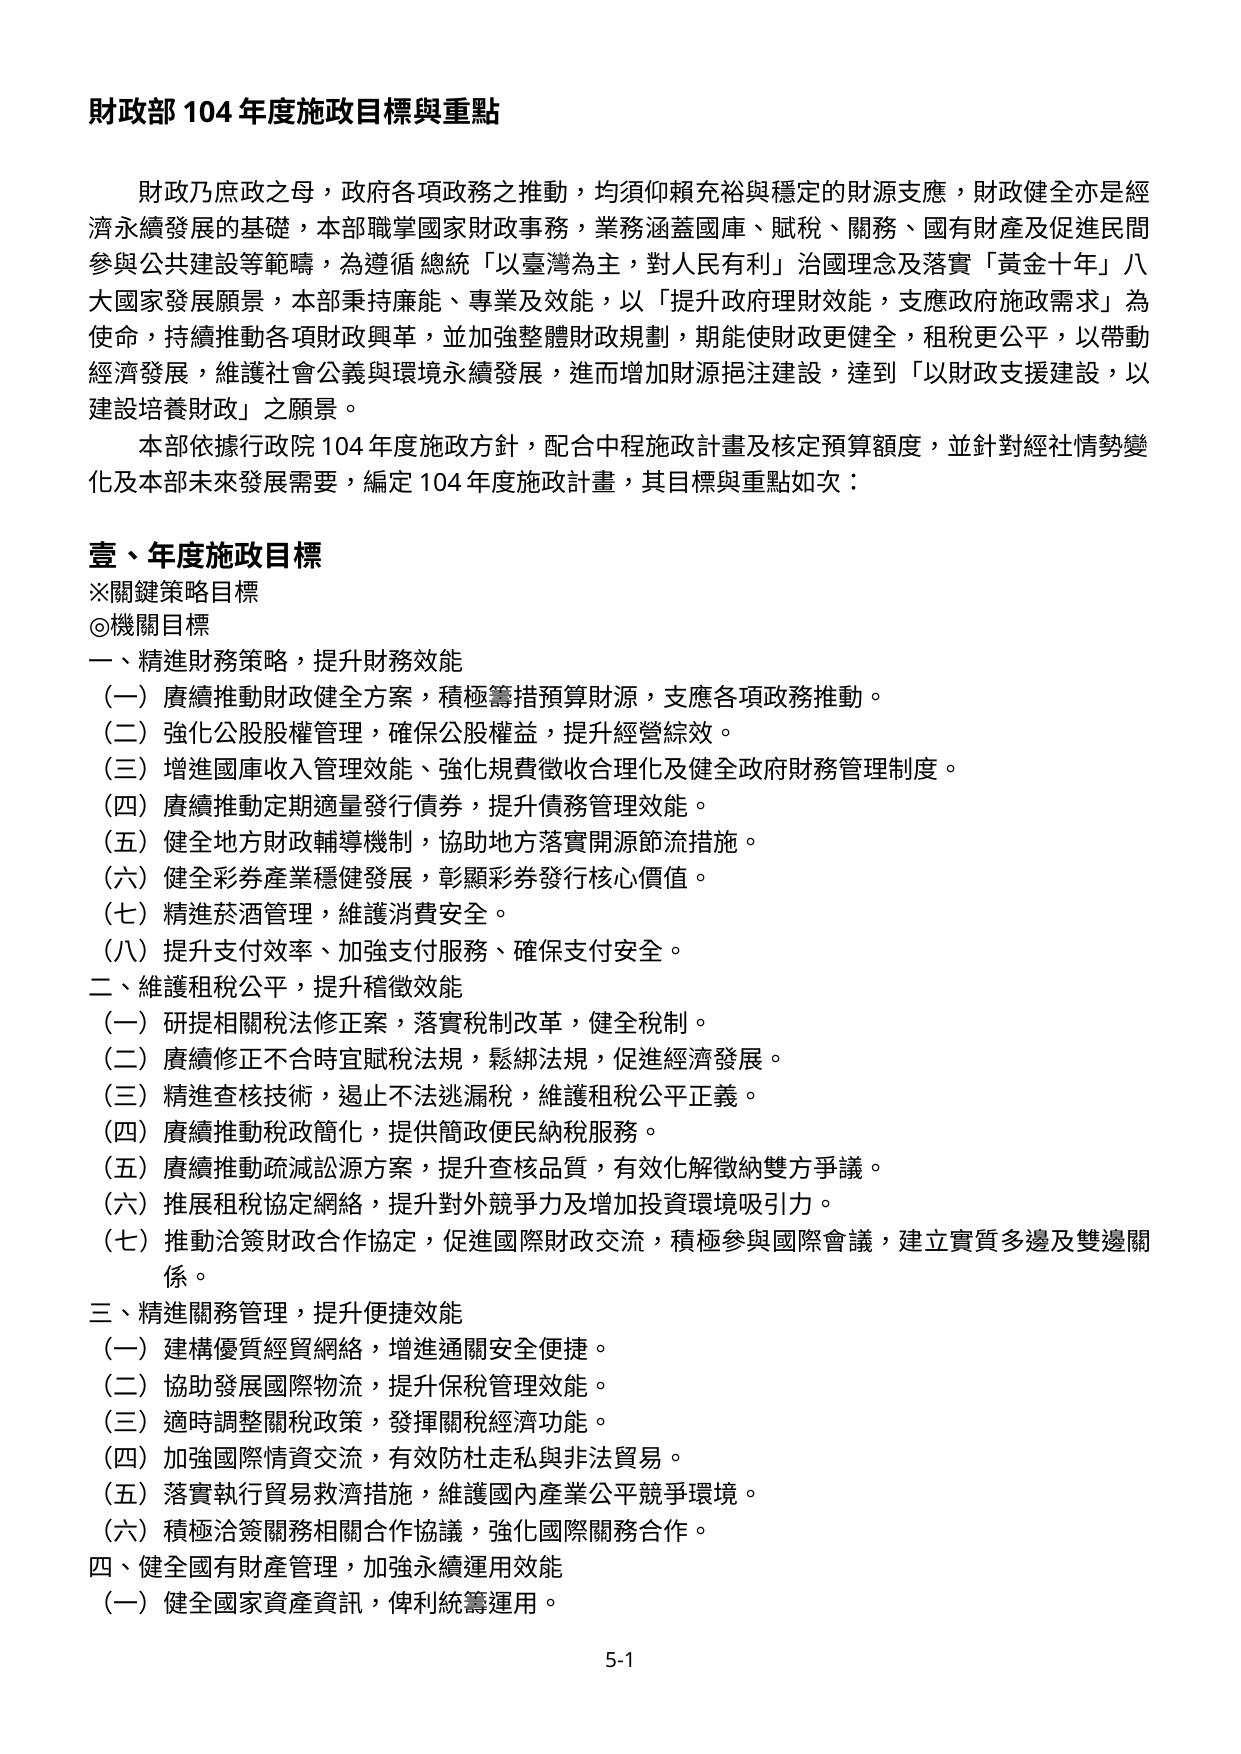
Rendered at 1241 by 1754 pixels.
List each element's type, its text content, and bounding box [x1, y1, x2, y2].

text （六）健全彩券產業穩健發展，彰顯彩券發行核心價值。 [89, 859, 1152, 895]
text （一）研提相關稅法修正案，落實稅制改革，健全稅制。 [89, 1004, 1152, 1040]
text 本部依據行政院104年度施政方針，配合中程施政計畫及核定預算額度，並針對經社情勢變化及本部未來發展需要，編定104年度施政計畫，其目標與重點如次： [89, 426, 1152, 499]
text （三）增進國庫收入管理效能、強化規費徵收合理化及健全政府財務管理制度。 [89, 750, 1152, 786]
text （一）賡續推動財政健全方案，積極籌措預算財源，支應各項政務推動。 [89, 677, 1152, 714]
text 四、健全國有財產管理，加強永續運用效能 [89, 1547, 1152, 1584]
text ◎機關目標 [89, 608, 1152, 641]
text （五）落實執行貿易救濟措施，維護國內產業公平競爭環境。 [89, 1475, 1152, 1511]
text 二、維護租稅公平，提升稽徵效能 [89, 967, 1152, 1004]
text （三）精進查核技術，遏止不法逃漏稅，維護租稅公平正義。 [89, 1076, 1152, 1112]
text （四）加強國際情資交流，有效防杜走私與非法貿易。 [89, 1439, 1152, 1475]
text ※關鍵策略目標 [89, 574, 1152, 608]
text （六）積極洽簽關務相關合作協議，強化國際關務合作。 [89, 1511, 1152, 1547]
text 一、精進財務策略，提升財務效能 [89, 641, 1152, 677]
text （七）推動洽簽財政合作協定，促進國際財政交流，積極參與國際會議，建立實質多邊及雙邊關係。 [89, 1221, 1152, 1294]
text 財政乃庶政之母，政府各項政務之推動，均須仰賴充裕與穩定的財源支應，財政健全亦是經濟永續發展的基礎，本部職掌國家財政事務，業務涵蓋國庫、賦稅、關務、國有財產及促進民間參與公共建設等範疇，為遵循 總統「以臺灣為主，對人民有利」治國理念及落實「黃金十年」八大國家發展願景，本部秉持廉能、專業及效能，以「提升政府理財效能，支應政府施政需求」為使命，持續推動各項財政興革，並加強整體財政規劃，期能使財政更健全，租稅更公平，以帶動經濟發展，維護社會公義與環境永續發展，進而增加財源挹注建設，達到「以財政支援建設，以建設培養財政」之願景。 [89, 172, 1152, 426]
text 財政部104年度施政目標與重點 [89, 89, 1152, 131]
text （二）賡續修正不合時宜賦稅法規，鬆綁法規，促進經濟發展。 [89, 1040, 1152, 1076]
text （四）賡續推動稅政簡化，提供簡政便民納稅服務。 [89, 1112, 1152, 1149]
text （一）健全國家資產資訊，俾利統籌運用。 [89, 1584, 1152, 1620]
text （二）協助發展國際物流，提升保稅管理效能。 [89, 1366, 1152, 1402]
text 三、精進關務管理，提升便捷效能 [89, 1294, 1152, 1330]
text （七）精進菸酒管理，維護消費安全。 [89, 895, 1152, 931]
text （三）適時調整關稅政策，發揮關稅經濟功能。 [89, 1402, 1152, 1439]
text （四）賡續推動定期適量發行債券，提升債務管理效能。 [89, 786, 1152, 822]
text （五）健全地方財政輔導機制，協助地方落實開源節流措施。 [89, 822, 1152, 859]
text （二）強化公股股權管理，確保公股權益，提升經營綜效。 [89, 714, 1152, 750]
text （五）賡續推動疏減訟源方案，提升查核品質，有效化解徵納雙方爭議。 [89, 1149, 1152, 1185]
text 壹、年度施政目標 [89, 533, 1152, 574]
text （八）提升支付效率、加強支付服務、確保支付安全。 [89, 931, 1152, 967]
text （一）建構優質經貿網絡，增進通關安全便捷。 [89, 1330, 1152, 1366]
text （六）推展租稅協定網絡，提升對外競爭力及增加投資環境吸引力。 [89, 1185, 1152, 1221]
